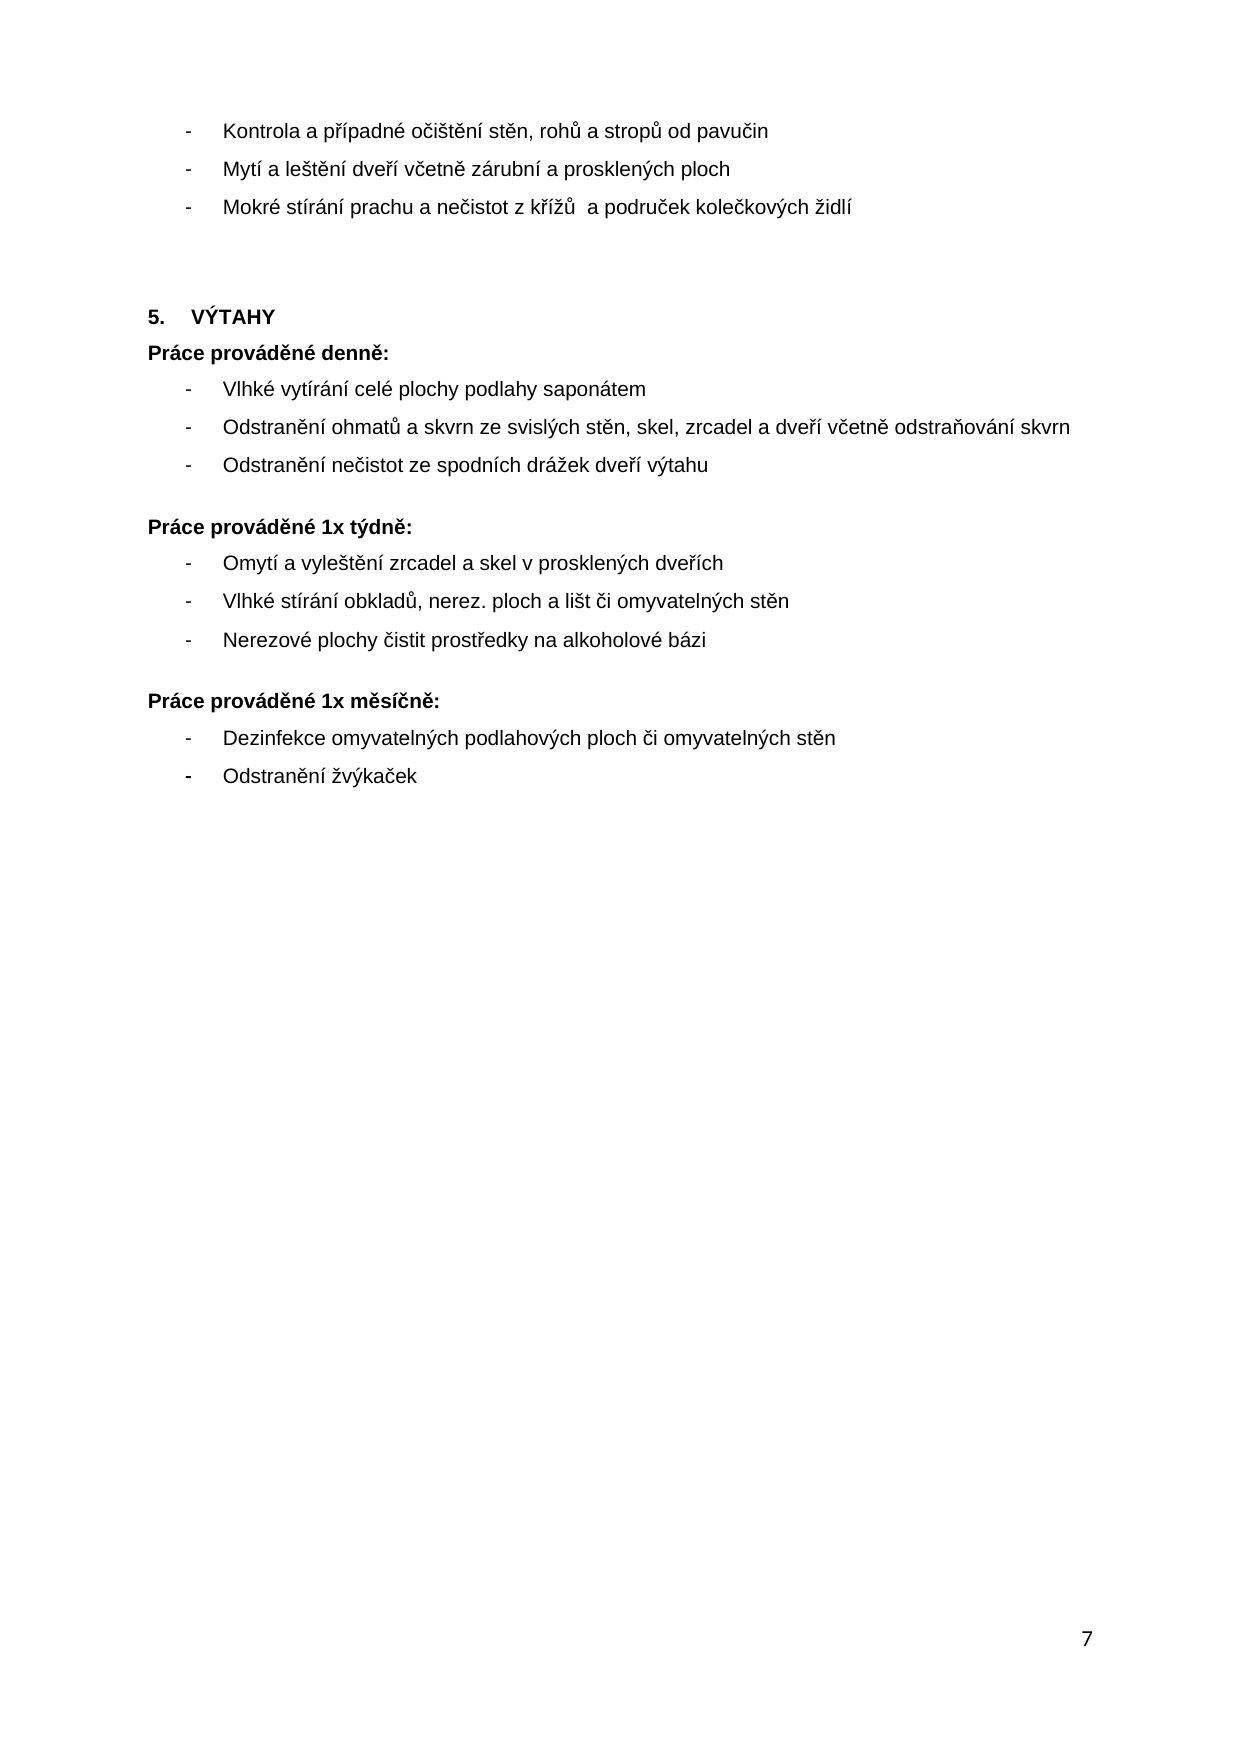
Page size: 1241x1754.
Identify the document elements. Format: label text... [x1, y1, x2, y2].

list Omytí a vyleštění zrcadel a skel v prosklených dveřích [185, 551, 1093, 576]
list Nerezové plochy čistit prostředky na alkoholové bázi [185, 627, 1093, 652]
text Práce prováděné 1x týdně: [148, 515, 1093, 539]
list Vlhké stírání obkladů, nerez. ploch a lišt či omyvatelných stěn [185, 589, 1093, 614]
text Práce prováděné 1x měsíčně: [148, 689, 1093, 713]
list Mokré stírání prachu a nečistot z křížů a područek kolečkových židlí [185, 194, 1093, 220]
list Odstranění ohmatů a skvrn ze svislých stěn, skel, zrcadel a dveří včetně odstraňování skvrn [185, 414, 1093, 440]
list Odstranění žvýkaček [185, 763, 1093, 788]
text Práce prováděné denně: [148, 340, 1093, 364]
list Vlhké vytírání celé plochy podlahy saponátem [185, 376, 1093, 402]
list Kontrola a případné očištění stěn, rohů a stropů od pavučin [185, 118, 1093, 144]
list Odstranění nečistot ze spodních drážek dveří výtahu [185, 453, 1093, 478]
list Mytí a leštění dveří včetně zárubní a prosklených ploch [185, 156, 1093, 182]
list Dezinfekce omyvatelných podlahových ploch či omyvatelných stěn [185, 725, 1093, 750]
list VÝTAHY [148, 304, 1093, 328]
